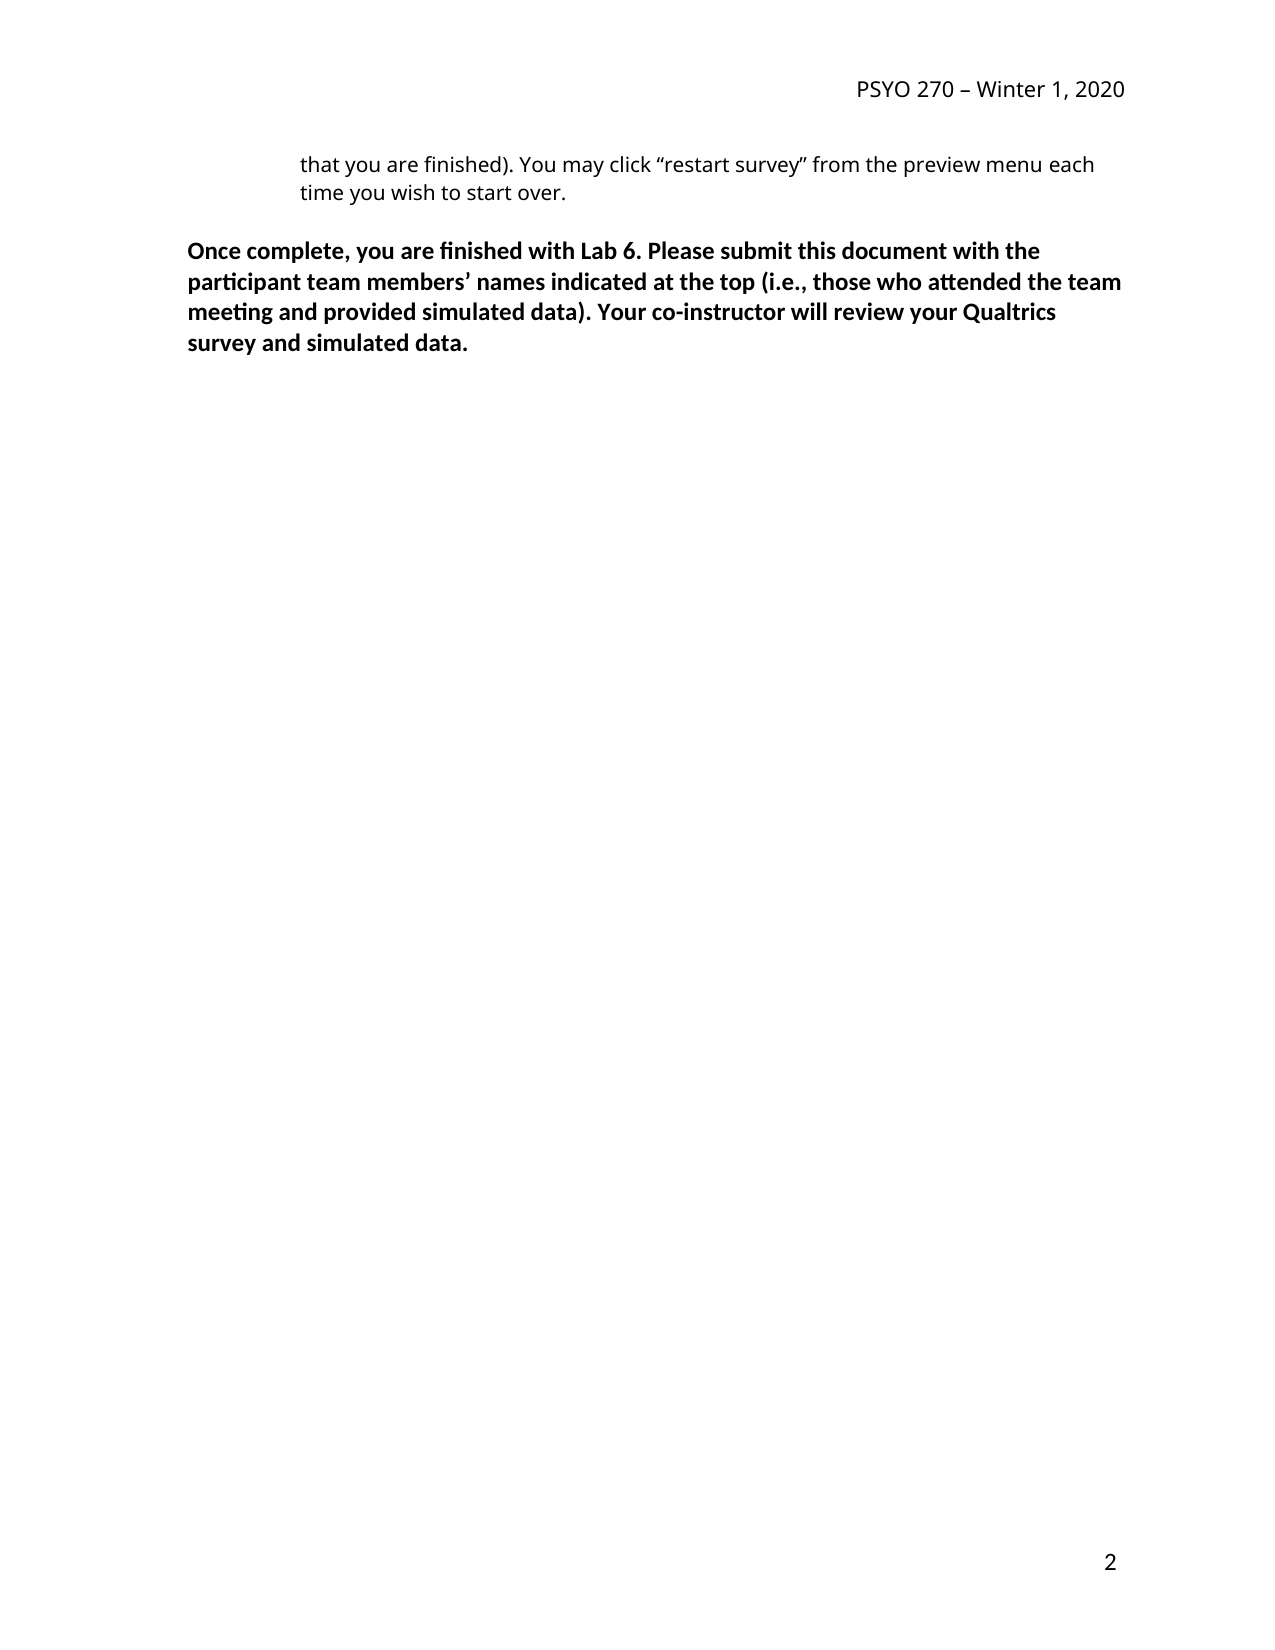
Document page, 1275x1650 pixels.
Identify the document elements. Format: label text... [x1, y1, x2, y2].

text Once complete, you are finished with Lab 6. Please submit this document with the participant team members’ names indicated at the top (i.e., those who attended the team meeting and provided simulated data). Your co-instructor will review your Qualtrics survey and simulated data. [187, 235, 1125, 357]
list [262, 150, 1125, 207]
